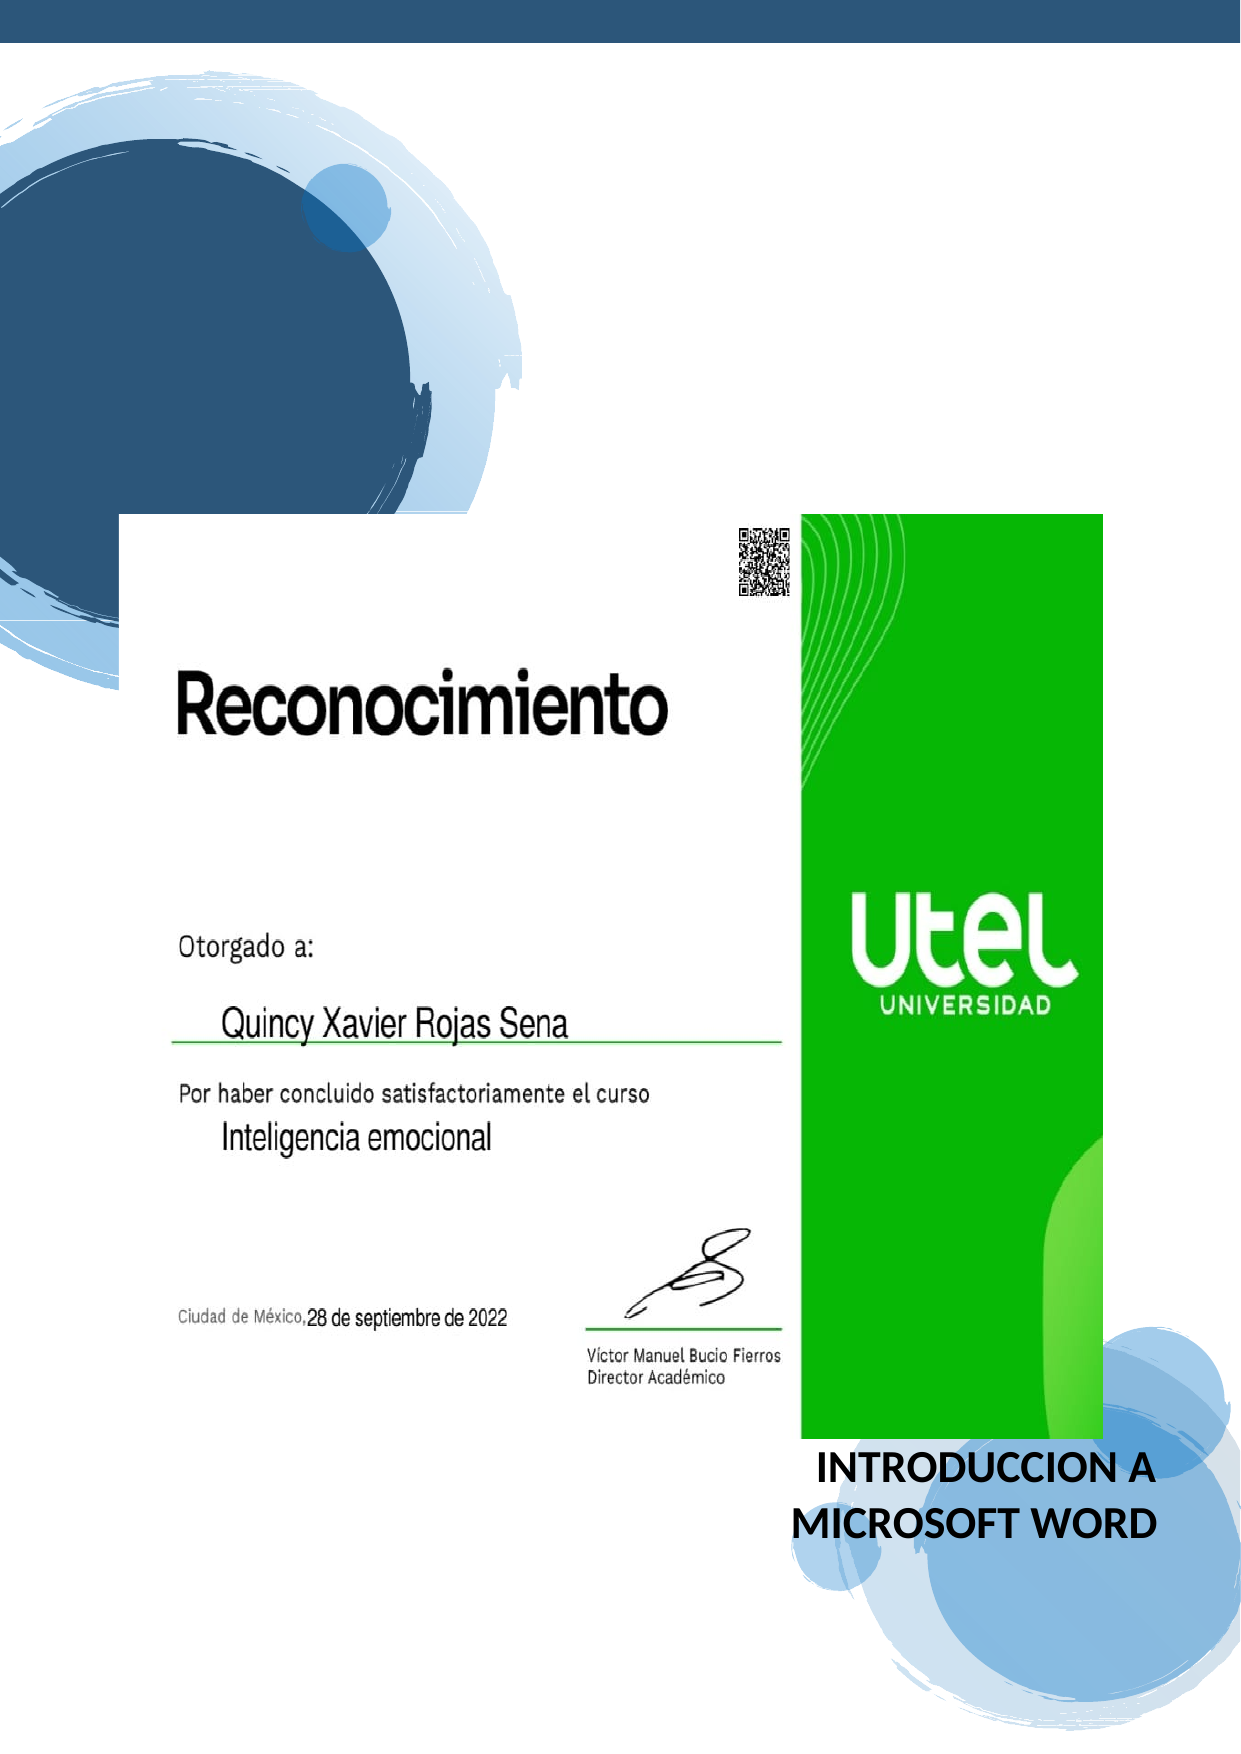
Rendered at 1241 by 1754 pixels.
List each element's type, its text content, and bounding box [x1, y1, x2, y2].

text INTRODUCCION A [119, 1438, 1157, 1494]
picture [118, 514, 1103, 1439]
text MICROSOFT WORD [119, 1494, 1157, 1550]
